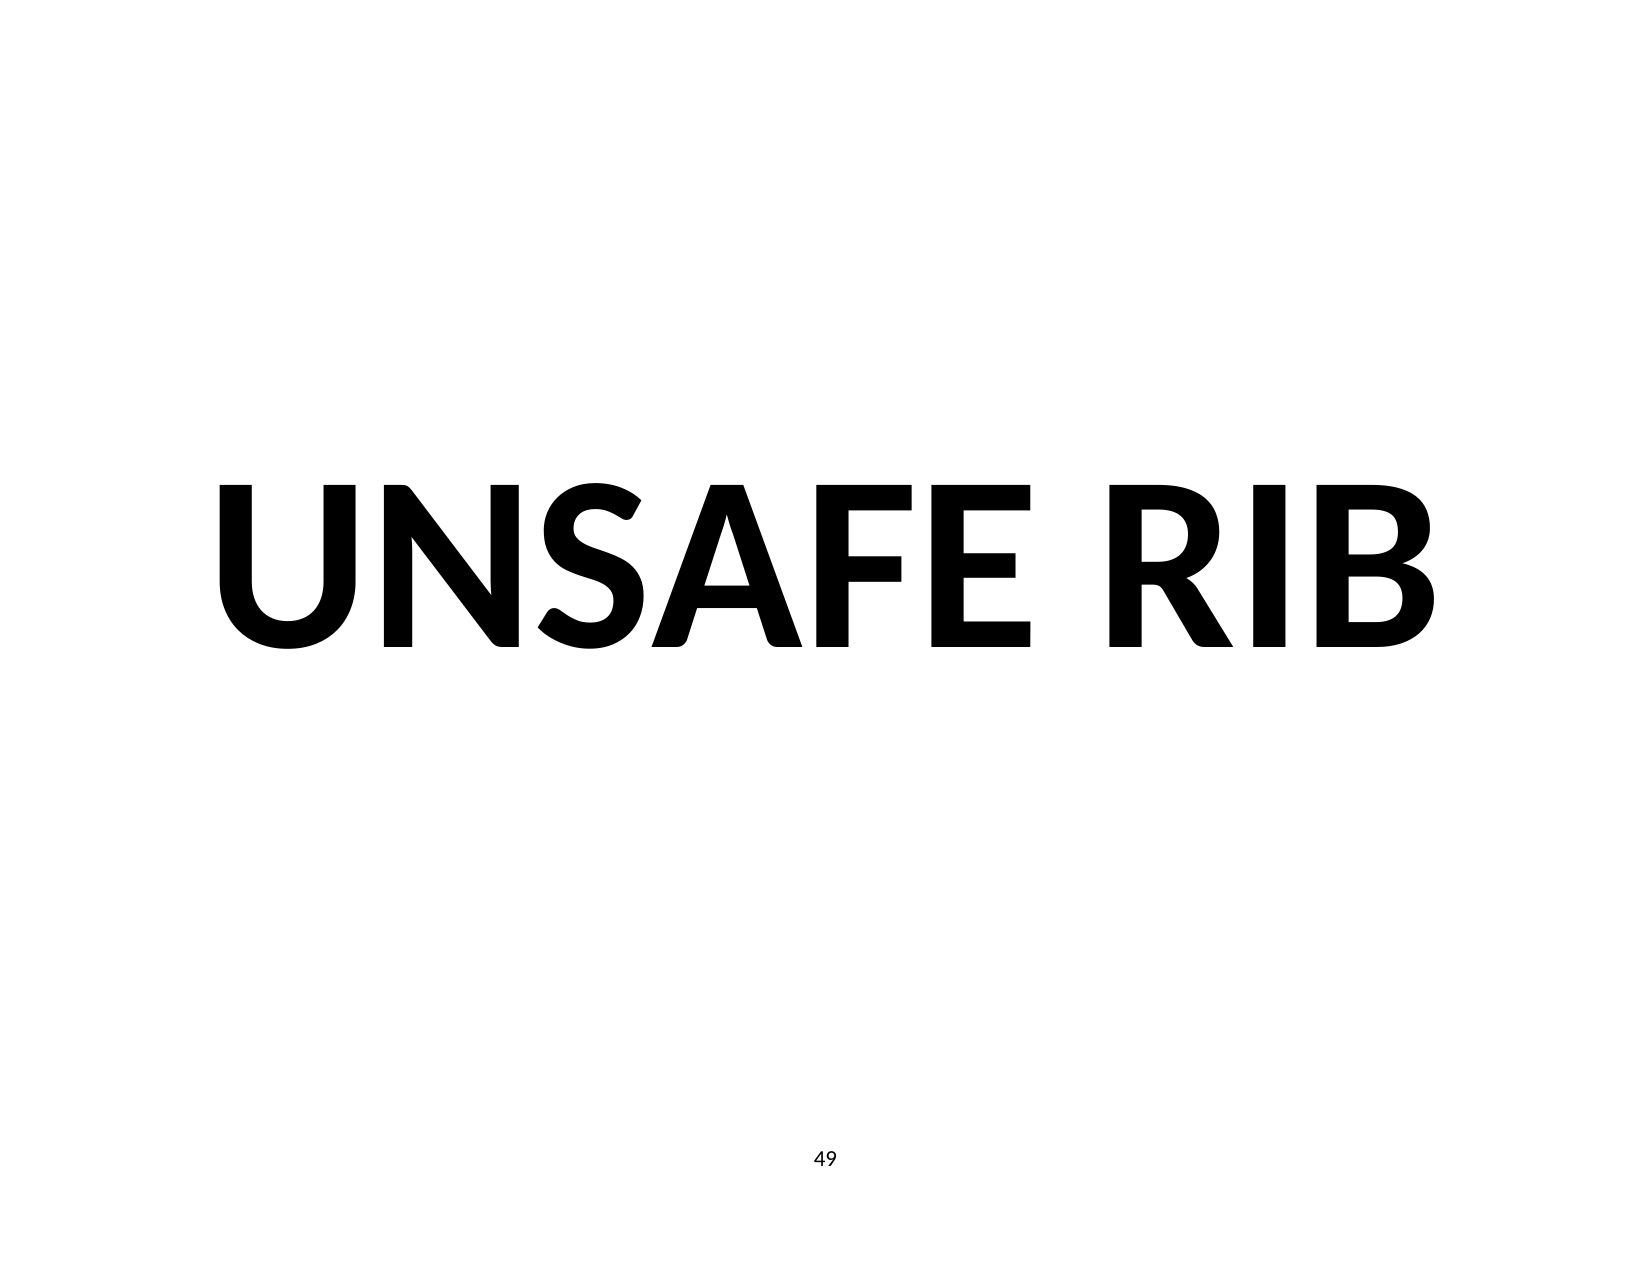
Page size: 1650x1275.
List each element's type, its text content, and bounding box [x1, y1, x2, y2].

text UNSAFE RIB [75, 404, 1575, 710]
